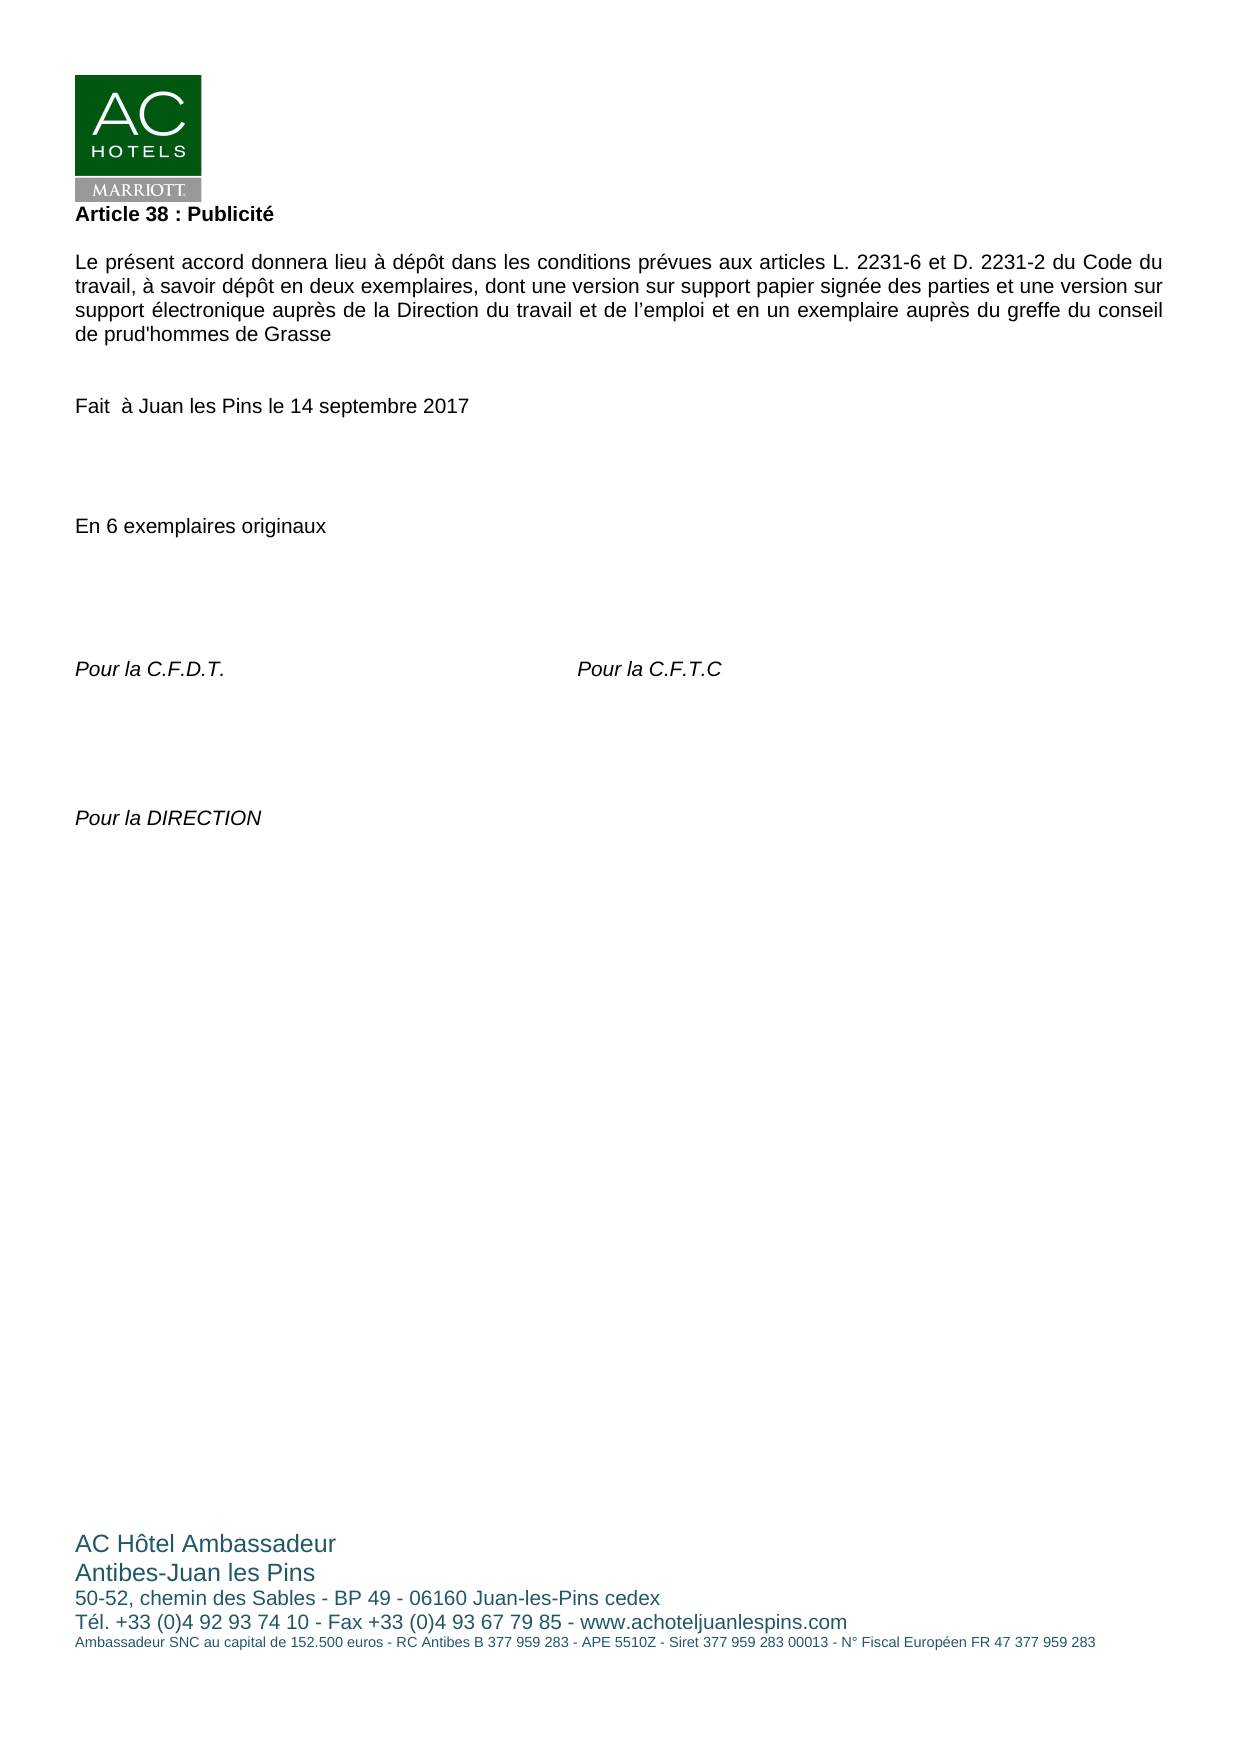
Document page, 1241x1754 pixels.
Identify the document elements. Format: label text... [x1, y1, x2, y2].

picture [75, 75, 202, 202]
text Pour la C.F.D.T. Pour la C.F.T.C [75, 657, 1165, 681]
text Fait à Juan les Pins le 14 septembre 2017 [75, 394, 1165, 418]
text En 6 exemplaires originaux [75, 513, 1165, 537]
text Pour la DIRECTION [75, 805, 1165, 829]
text Article 38 : Publicité [75, 202, 1165, 226]
text Le présent accord donnera lieu à dépôt dans les conditions prévues aux articles L. 2231-6 et D. 2231-2 du Code du travail, à savoir dépôt en deux exemplaires, dont une version sur support papier signée des parties et une version sur support électronique auprès de la Direction du travail et de l’emploi et en un exemplaire auprès du greffe du conseil de prud'hommes de Grasse [75, 250, 1165, 346]
